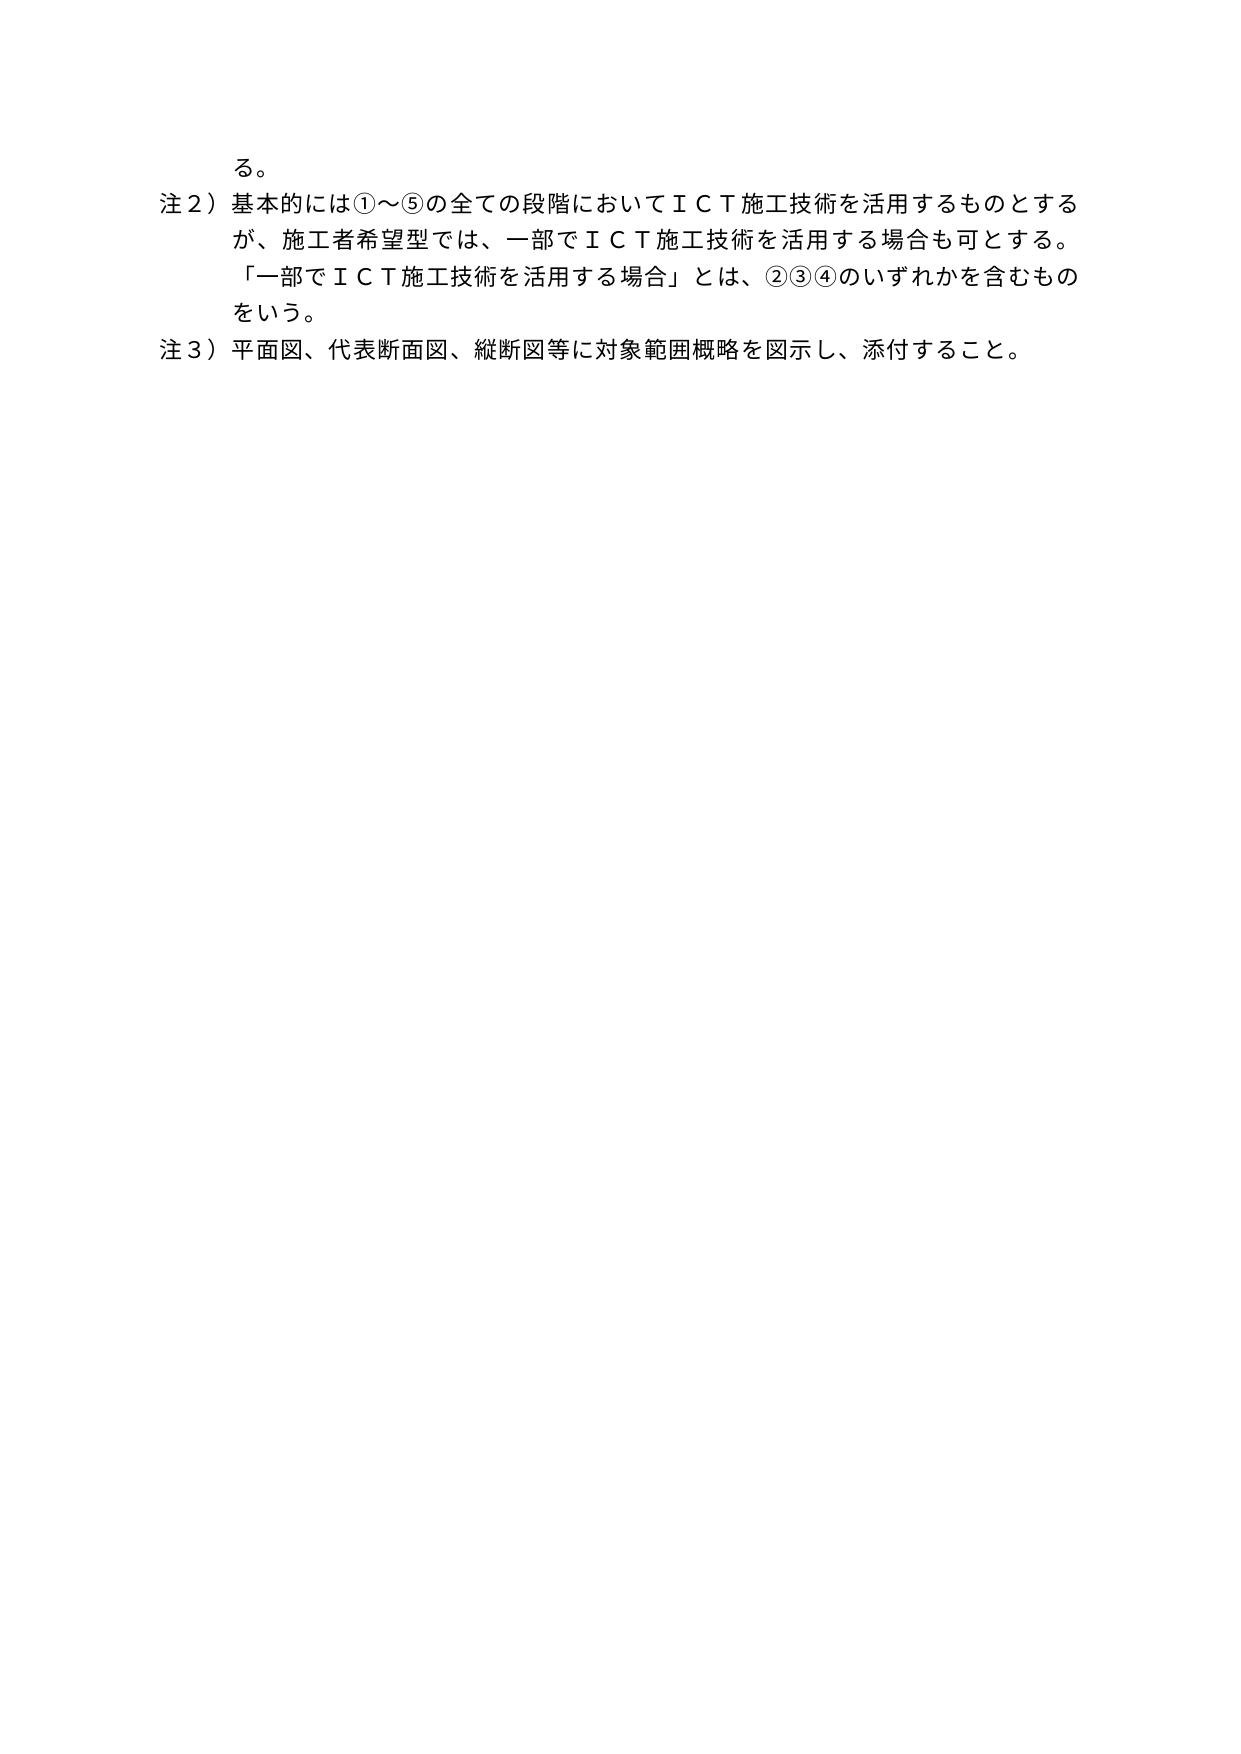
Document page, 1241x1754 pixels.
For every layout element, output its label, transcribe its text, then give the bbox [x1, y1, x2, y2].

text 注２）基本的には①～⑤の全ての段階においてＩＣＴ施工技術を活用するものとするが、施工者希望型では、一部でＩＣＴ施工技術を活用する場合も可とする。「一部でＩＣＴ施工技術を活用する場合」とは、②③④のいずれかを含むものをいう。 [159, 184, 1081, 330]
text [159, 148, 1081, 184]
text 注３）平面図、代表断面図、縦断図等に対象範囲概略を図示し、添付すること。 [159, 330, 1081, 367]
